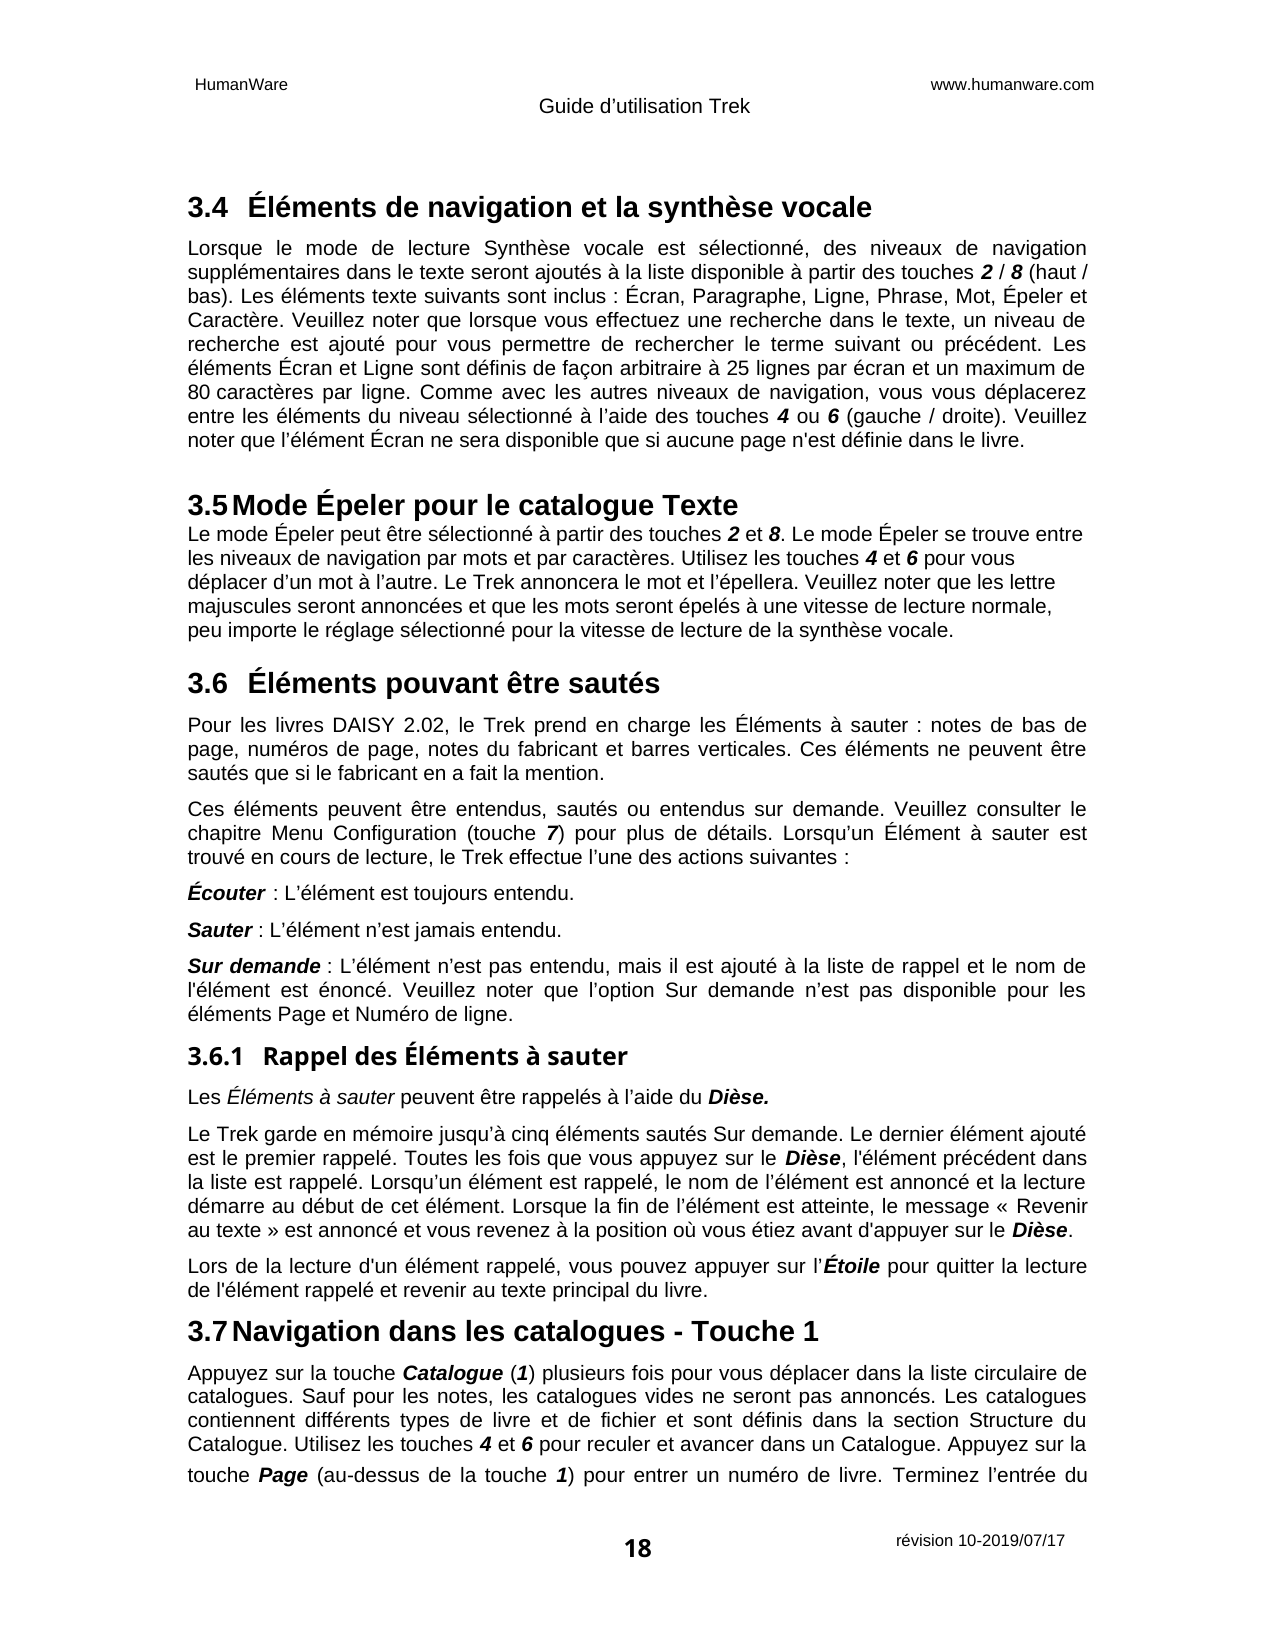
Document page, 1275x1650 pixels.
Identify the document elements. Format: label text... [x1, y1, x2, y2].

text Le Trek garde en mémoire jusqu’à cinq éléments sautés Sur demande. Le dernier élément ajouté est le premier rappelé. Toutes les fois que vous appuyez sur le Dièse, l'élément précédent dans la liste est rappelé. Lorsqu’un élément est rappelé, le nom de l’élément est annoncé et la lecture démarre au début de cet élément. Lorsque la fin de l’élément est atteinte, le message « Revenir au texte » est annoncé et vous revenez à la position où vous étiez avant d'appuyer sur le Dièse. [187, 1122, 1088, 1241]
text Sur demande : L’élément n’est pas entendu, mais il est ajouté à la liste de rappel et le nom de l'élément est énoncé. Veuillez noter que l’option Sur demande n’est pas disponible pour les éléments Page et Numéro de ligne. [187, 954, 1088, 1026]
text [187, 1360, 1088, 1490]
text Ces éléments peuvent être entendus, sautés ou entendus sur demande. Veuillez consulter le chapitre Menu Configuration (touche 7) pour plus de détails. Lorsqu’un Élément à sauter est trouvé en cours de lecture, le Trek effectue l’une des actions suivantes : [187, 797, 1088, 869]
text Le mode Épeler peut être sélectionné à partir des touches 2 et 8. Le mode Épeler se trouve entre les niveaux de navigation par mots et par caractères. Utilisez les touches 4 et 6 pour vous déplacer d’un mot à l’autre. Le Trek annoncera le mot et l’épellera. Veuillez noter que les lettre majuscules seront annoncées et que les mots seront épelés à une vitesse de lecture normale, peu importe le réglage sélectionné pour la vitesse de lecture de la synthèse vocale. [187, 522, 1088, 641]
subtitle Mode Épeler pour le catalogue Texte [187, 488, 1088, 522]
text Pour les livres DAISY 2.02, le Trek prend en charge les Éléments à sauter : notes de bas de page, numéros de page, notes du fabricant et barres verticales. Ces éléments ne peuvent être sautés que si le fabricant en a fait la mention. [187, 712, 1088, 784]
text Écouter : L’élément est toujours entendu. [187, 881, 1088, 905]
subtitle Éléments pouvant être sautés [187, 666, 1088, 700]
text Les Éléments à sauter peuvent être rappelés à l’aide du Dièse. [187, 1085, 1088, 1109]
subtitle Rappel des Éléments à sauter [187, 1038, 1088, 1073]
text Sauter : L’élément n’est jamais entendu. [187, 918, 1088, 942]
text Lorsque le mode de lecture Synthèse vocale est sélectionné, des niveaux de navigation supplémentaires dans le texte seront ajoutés à la liste disponible à partir des touches 2 / 8 (haut / bas). Les éléments texte suivants sont inclus : Écran, Paragraphe, Ligne, Phrase, Mot, Épeler et Caractère. Veuillez noter que lorsque vous effectuez une recherche dans le texte, un niveau de recherche est ajouté pour vous permettre de rechercher le terme suivant ou précédent. Les éléments Écran et Ligne sont définis de façon arbitraire à 25 lignes par écran et un maximum de 80 caractères par ligne. Comme avec les autres niveaux de navigation, vous vous déplacerez entre les éléments du niveau sélectionné à l’aide des touches 4 ou 6 (gauche / droite). Veuillez noter que l’élément Écran ne sera disponible que si aucune page n'est définie dans le livre. [187, 236, 1088, 452]
text Lors de la lecture d'un élément rappelé, vous pouvez appuyer sur l’Étoile pour quitter la lecture de l'élément rappelé et revenir au texte principal du livre. [187, 1254, 1088, 1302]
subtitle Navigation dans les catalogues - Touche 1 [187, 1314, 1088, 1348]
subtitle Éléments de navigation et la synthèse vocale [187, 190, 1088, 223]
